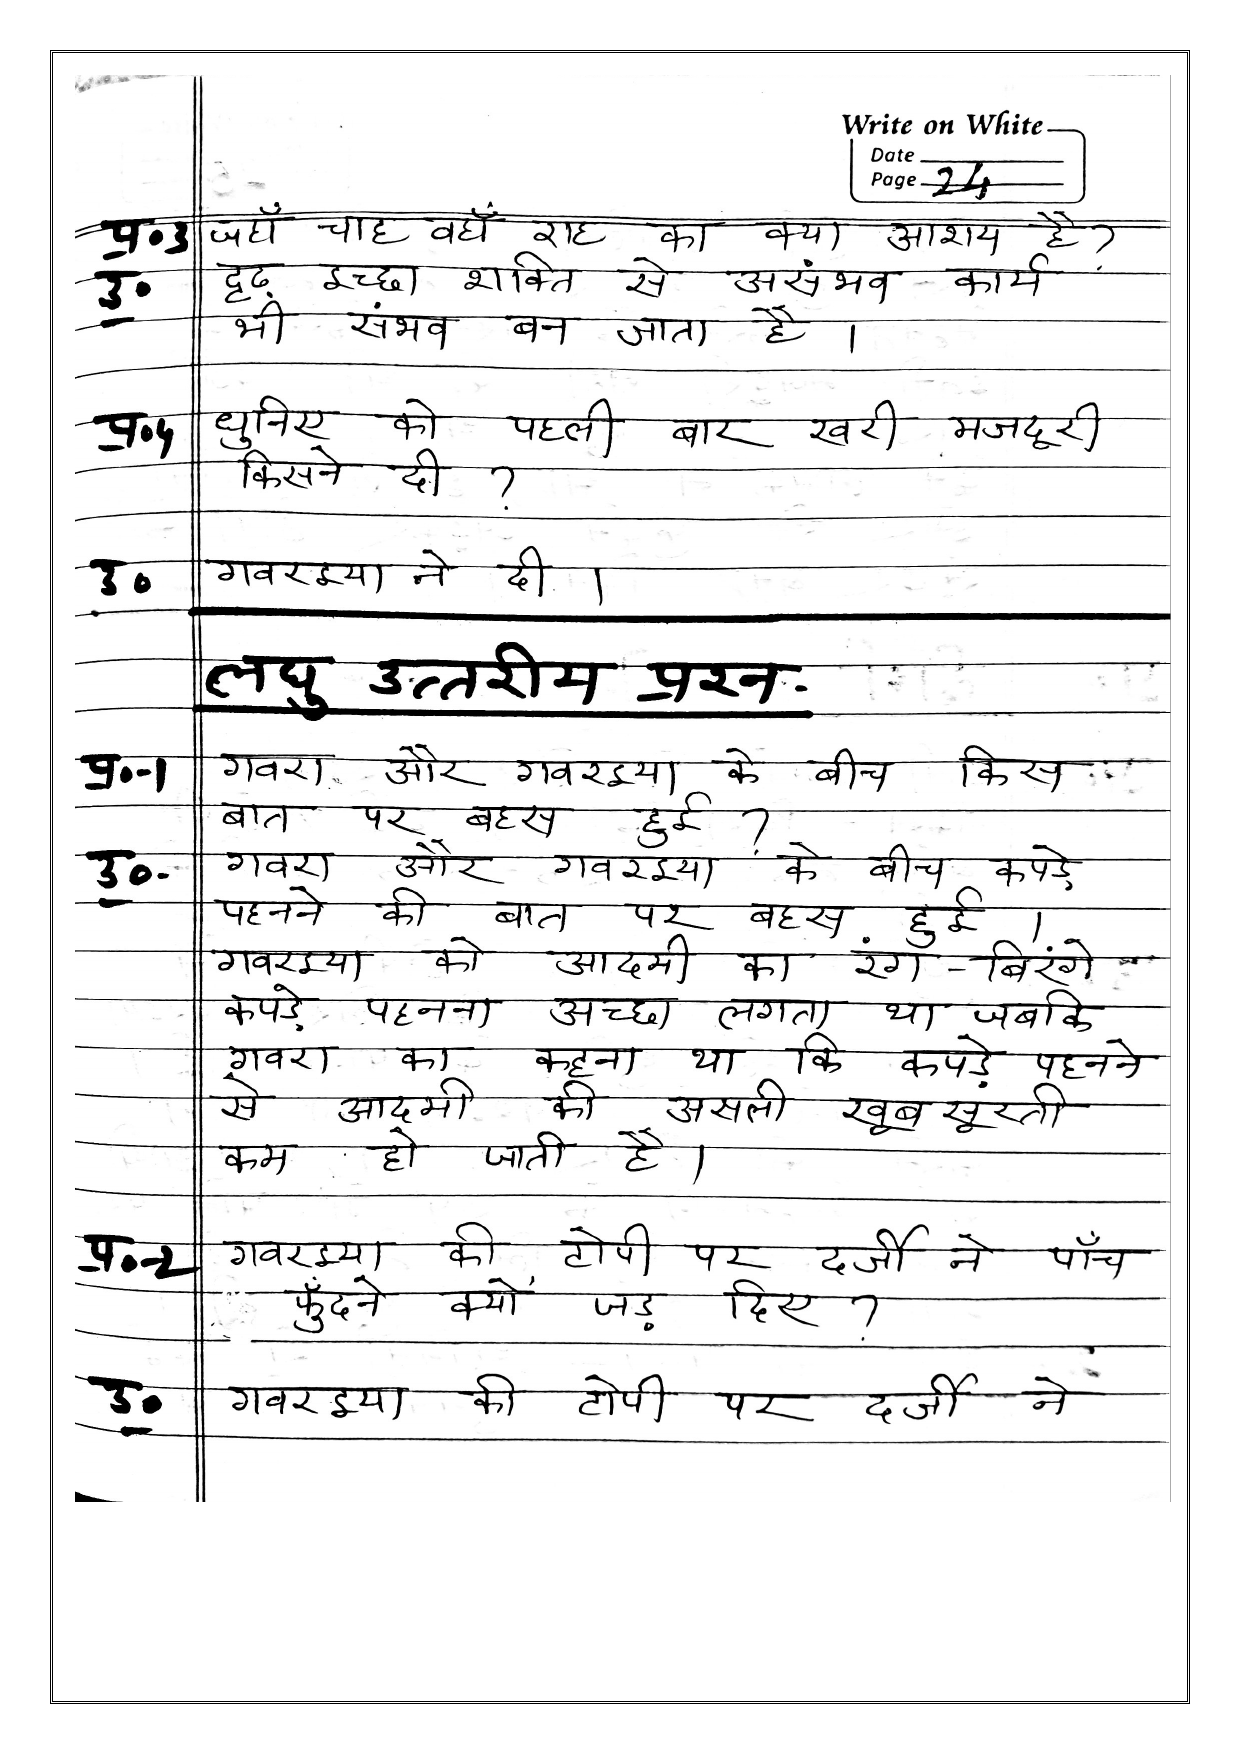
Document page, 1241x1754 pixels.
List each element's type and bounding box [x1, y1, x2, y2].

picture [75, 75, 1171, 1502]
